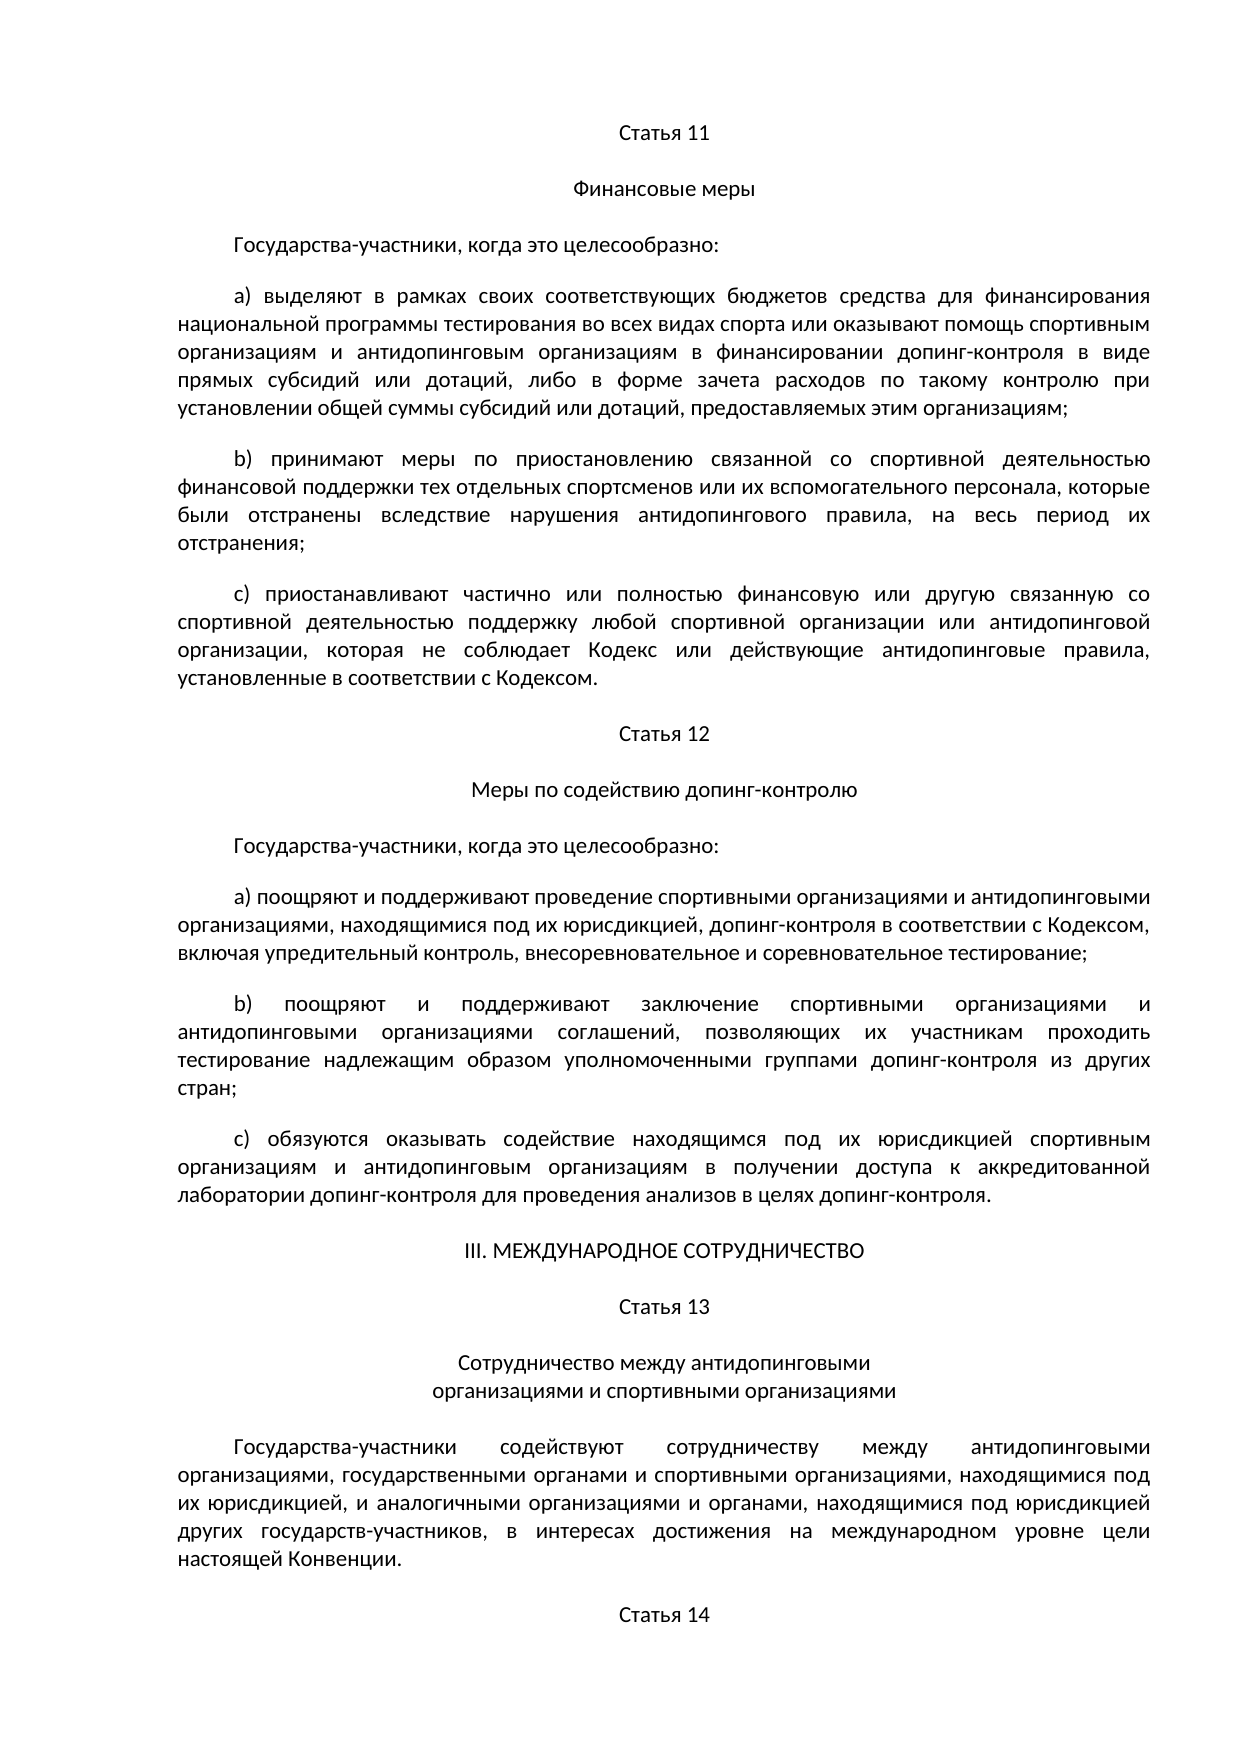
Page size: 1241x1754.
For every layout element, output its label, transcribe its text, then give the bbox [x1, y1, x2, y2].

text Государства-участники, когда это целесообразно: [177, 230, 1152, 258]
text Статья 12 [177, 719, 1152, 747]
text Финансовые меры [177, 174, 1152, 202]
text b) поощряют и поддерживают заключение спортивными организациями и антидопинговыми организациями соглашений, позволяющих их участникам проходить тестирование надлежащим образом уполномоченными группами допинг-контроля из других стран; [177, 989, 1152, 1101]
text Статья 14 [177, 1601, 1152, 1629]
text Статья 13 [177, 1292, 1152, 1320]
text Государства-участники содействуют сотрудничеству между антидопинговыми организациями, государственными органами и спортивными организациями, находящимися под их юрисдикцией, и аналогичными организациями и органами, находящимися под юрисдикцией других государств-участников, в интересах достижения на международном уровне цели настоящей Конвенции. [177, 1432, 1152, 1573]
text III. МЕЖДУНАРОДНОЕ СОТРУДНИЧЕСТВО [177, 1236, 1152, 1264]
text Сотрудничество между антидопинговыми [177, 1348, 1152, 1376]
text a) поощряют и поддерживают проведение спортивными организациями и антидопинговыми организациями, находящимися под их юрисдикцией, допинг-контроля в соответствии с Кодексом, включая упредительный контроль, внесоревновательное и соревновательное тестирование; [177, 882, 1152, 966]
text Статья 11 [177, 118, 1152, 146]
text организациями и спортивными организациями [177, 1376, 1152, 1404]
text b) принимают меры по приостановлению связанной со спортивной деятельностью финансовой поддержки тех отдельных спортсменов или их вспомогательного персонала, которые были отстранены вследствие нарушения антидопингового правила, на весь период их отстранения; [177, 444, 1152, 556]
text c) обязуются оказывать содействие находящимся под их юрисдикцией спортивным организациям и антидопинговым организациям в получении доступа к аккредитованной лаборатории допинг-контроля для проведения анализов в целях допинг-контроля. [177, 1124, 1152, 1208]
text c) приостанавливают частично или полностью финансовую или другую связанную со спортивной деятельностью поддержку любой спортивной организации или антидопинговой организации, которая не соблюдает Кодекс или действующие антидопинговые правила, установленные в соответствии с Кодексом. [177, 579, 1152, 691]
text Государства-участники, когда это целесообразно: [177, 831, 1152, 859]
text a) выделяют в рамках своих соответствующих бюджетов средства для финансирования национальной программы тестирования во всех видах спорта или оказывают помощь спортивным организациям и антидопинговым организациям в финансировании допинг-контроля в виде прямых субсидий или дотаций, либо в форме зачета расходов по такому контролю при установлении общей суммы субсидий или дотаций, предоставляемых этим организациям; [177, 281, 1152, 421]
text Меры по содействию допинг-контролю [177, 775, 1152, 803]
